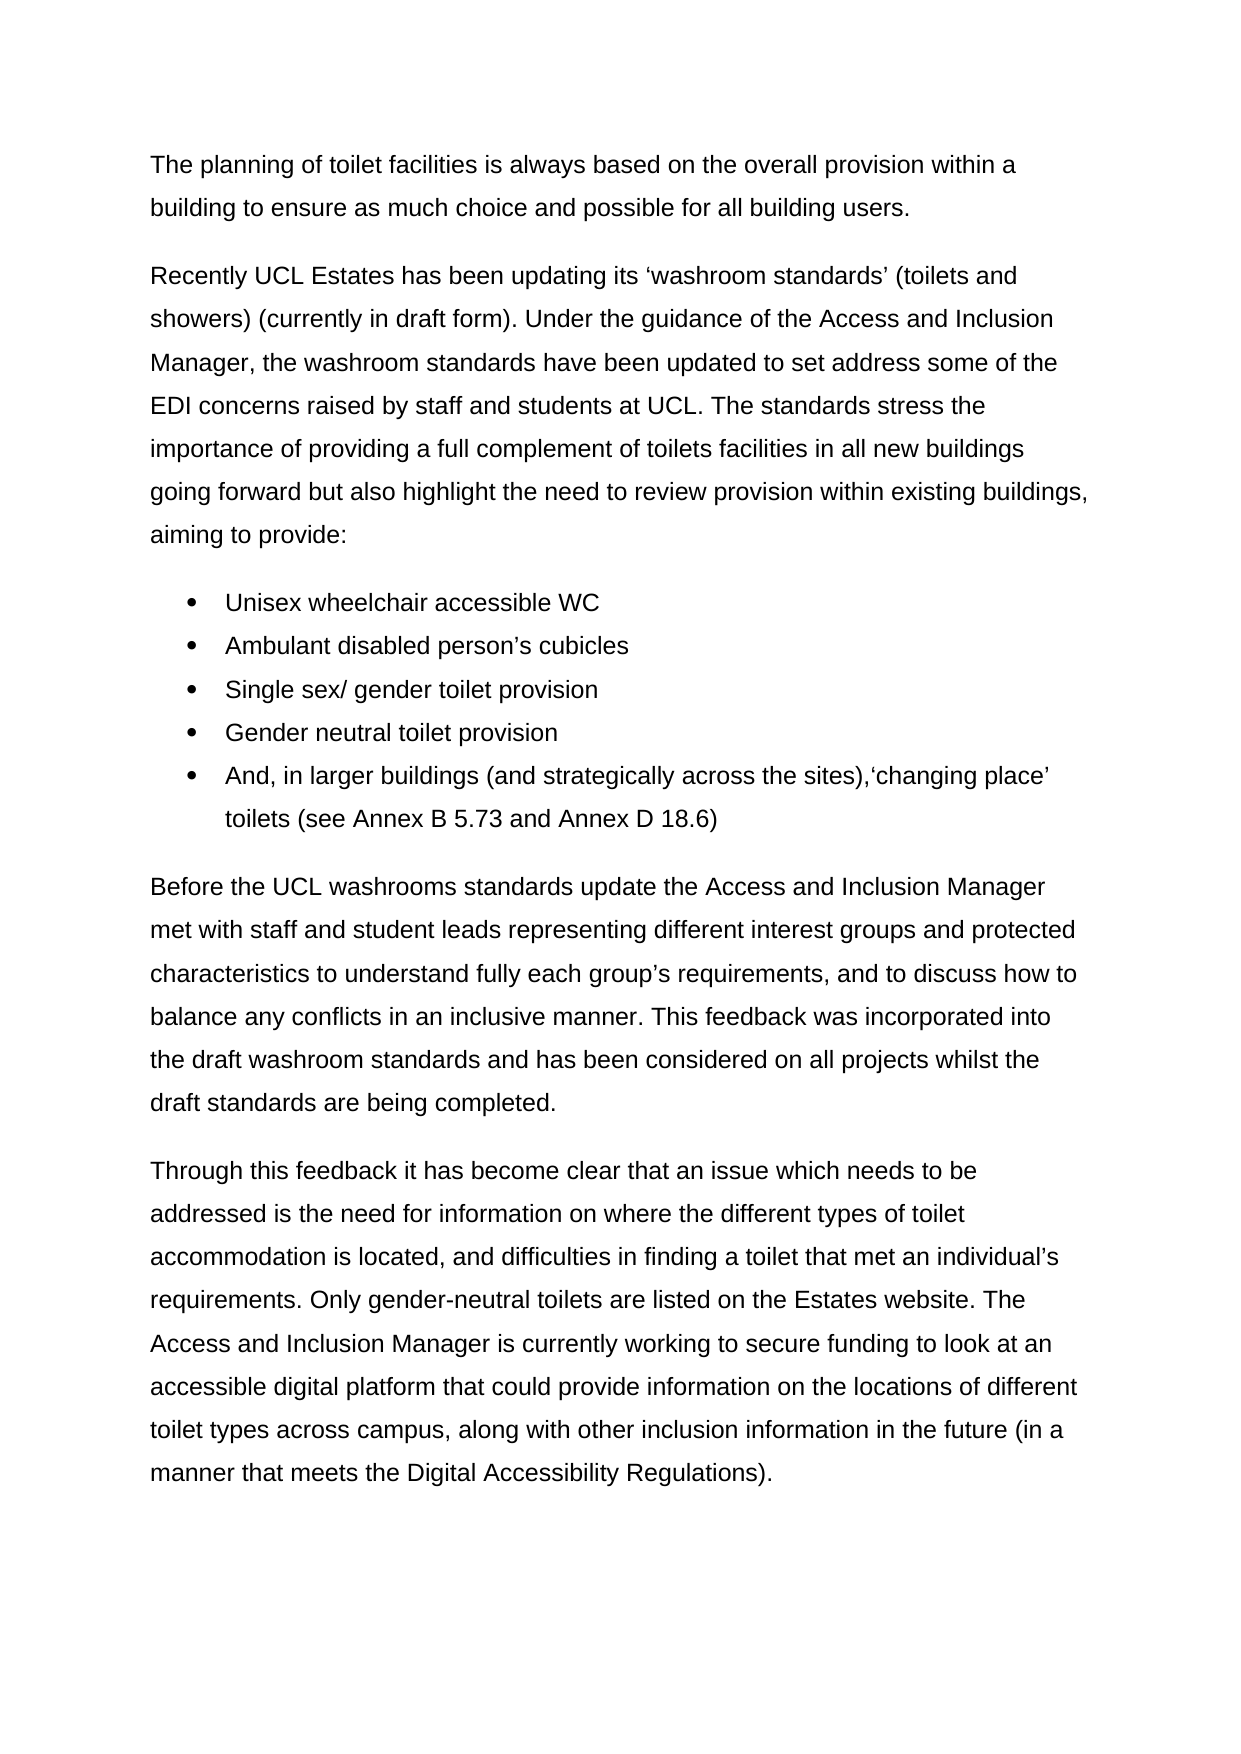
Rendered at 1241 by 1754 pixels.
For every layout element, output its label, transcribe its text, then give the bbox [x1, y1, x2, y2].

list Single sex/ gender toilet provision [187, 674, 1090, 703]
list Unisex wheelchair accessible WC [187, 588, 1090, 617]
list Gender neutral toilet provision [187, 718, 1090, 747]
text Before the UCL washrooms standards update the Access and Inclusion Manager met with staff and student leads representing different interest groups and protected characteristics to understand fully each group’s requirements, and to discuss how to balance any conflicts in an inclusive manner. This feedback was incorporated into the draft washroom standards and has been considered on all projects whilst the draft standards are being completed. [150, 872, 1090, 1117]
text The planning of toilet facilities is always based on the overall provision within a building to ensure as much choice and possible for all building users. [150, 150, 1090, 222]
list Ambulant disabled person’s cubicles [187, 631, 1090, 660]
text Through this feedback it has become clear that an issue which needs to be addressed is the need for information on where the different types of toilet accommodation is located, and difficulties in finding a toilet that met an individual’s requirements. Only gender-neutral toilets are listed on the Estates website. The Access and Inclusion Manager is currently working to secure funding to look at an accessible digital platform that could provide information on the locations of different toilet types across campus, along with other inclusion information in the future (in a manner that meets the Digital Accessibility Regulations). [150, 1156, 1090, 1487]
text Recently UCL Estates has been updating its ‘washroom standards’ (toilets and showers) (currently in draft form). Under the guidance of the Access and Inclusion Manager, the washroom standards have been updated to set address some of the EDI concerns raised by staff and students at UCL. The standards stress the importance of providing a full complement of toilets facilities in all new buildings going forward but also highlight the need to review provision within existing buildings, aiming to provide: [150, 261, 1090, 549]
list And, in larger buildings (and strategically across the sites),‘changing place’ toilets (see Annex B 5.73 and Annex D 18.6) [187, 761, 1090, 833]
